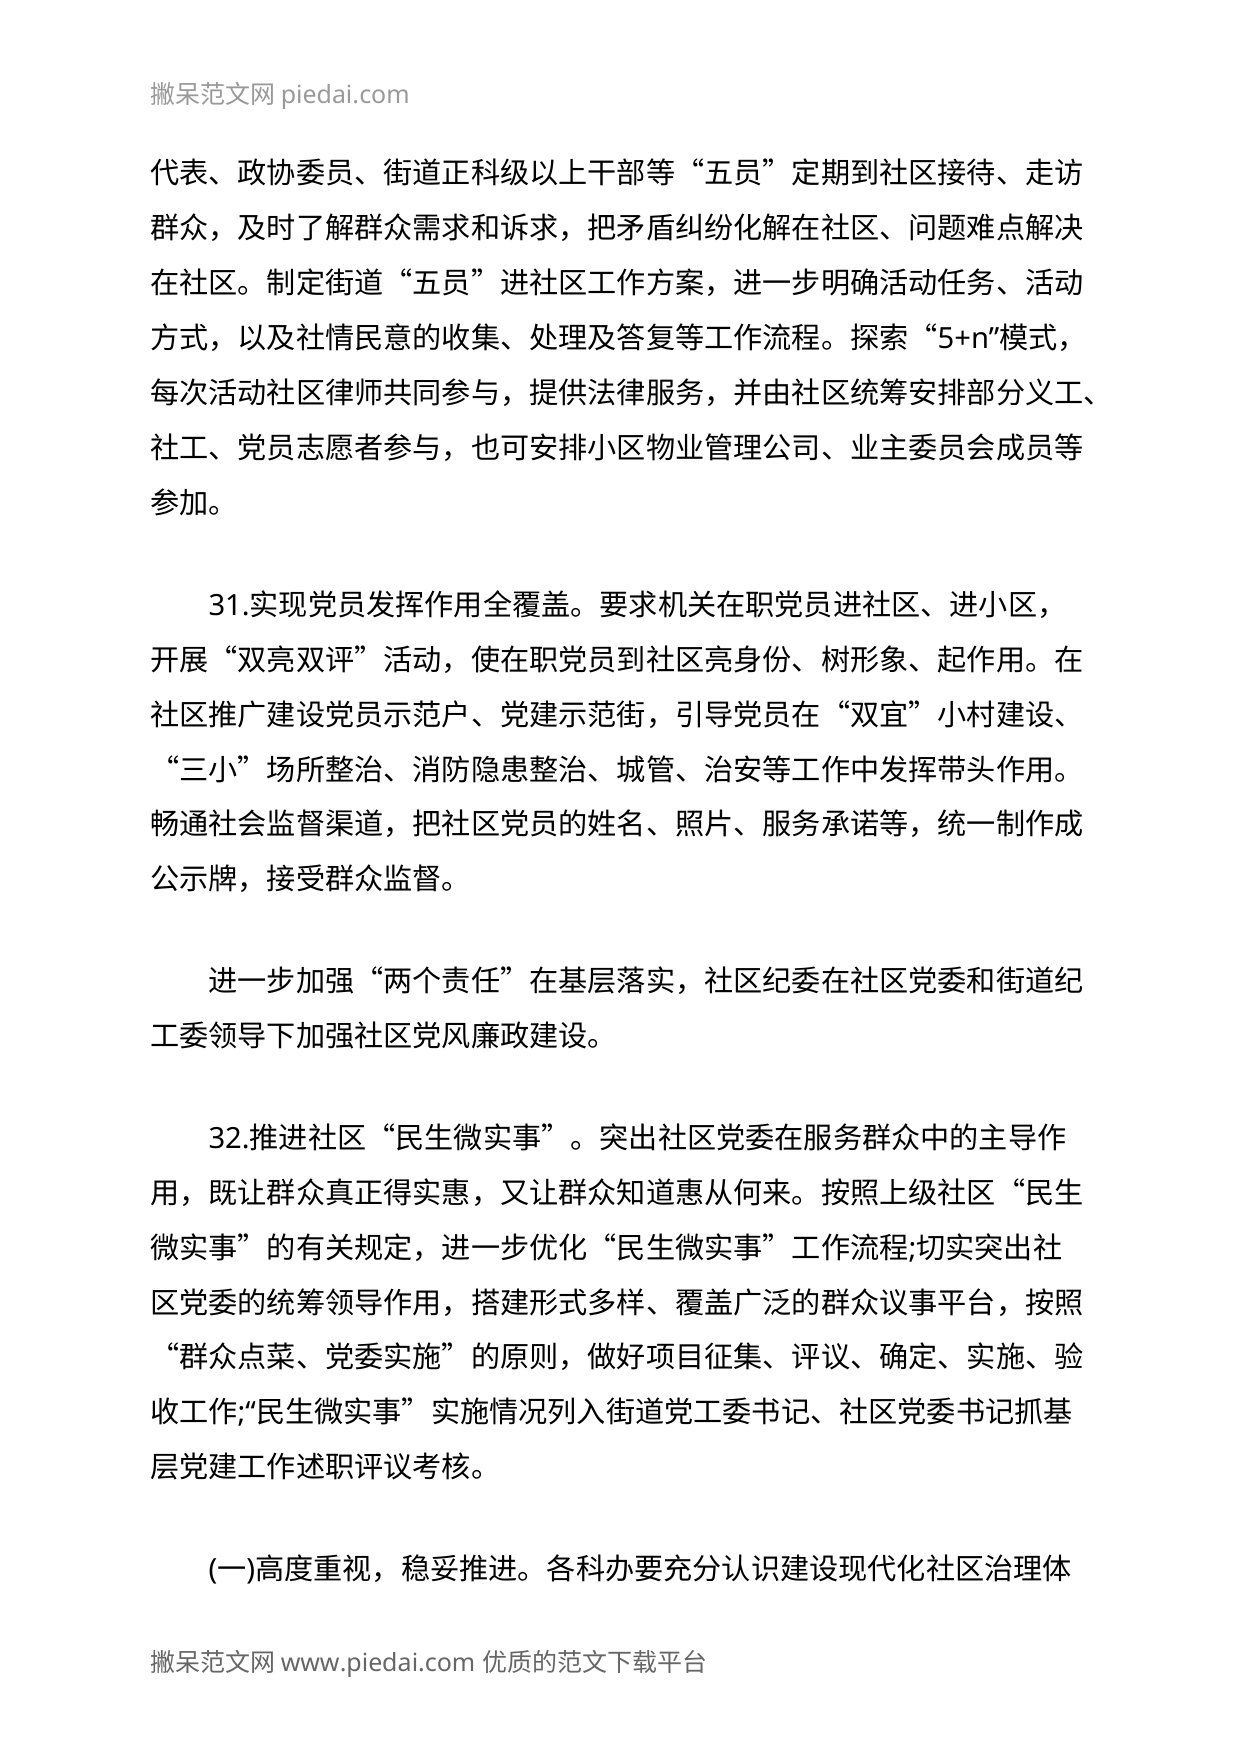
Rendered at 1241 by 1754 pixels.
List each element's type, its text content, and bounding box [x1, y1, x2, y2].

text 进一步加强“两个责任”在基层落实，社区纪委在社区党委和街道纪工委领导下加强社区党风廉政建设。 [150, 958, 1090, 1055]
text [150, 150, 1090, 522]
text 32.推进社区“民生微实事”。突出社区党委在服务群众中的主导作用，既让群众真正得实惠，又让群众知道惠从何来。按照上级社区“民生微实事”的有关规定，进一步优化“民生微实事”工作流程;切实突出社区党委的统筹领导作用，搭建形式多样、覆盖广泛的群众议事平台，按照“群众点菜、党委实施”的原则，做好项目征集、评议、确定、实施、验收工作;“民生微实事”实施情况列入街道党工委书记、社区党委书记抓基层党建工作述职评议考核。 [150, 1114, 1090, 1486]
text 31.实现党员发挥作用全覆盖。要求机关在职党员进社区、进小区，开展“双亮双评”活动，使在职党员到社区亮身份、树形象、起作用。在社区推广建设党员示范户、党建示范街，引导党员在“双宜”小村建设、“三小”场所整治、消防隐患整治、城管、治安等工作中发挥带头作用。畅通社会监督渠道，把社区党员的姓名、照片、服务承诺等，统一制作成公示牌，接受群众监督。 [150, 581, 1090, 898]
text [150, 1546, 1090, 1588]
